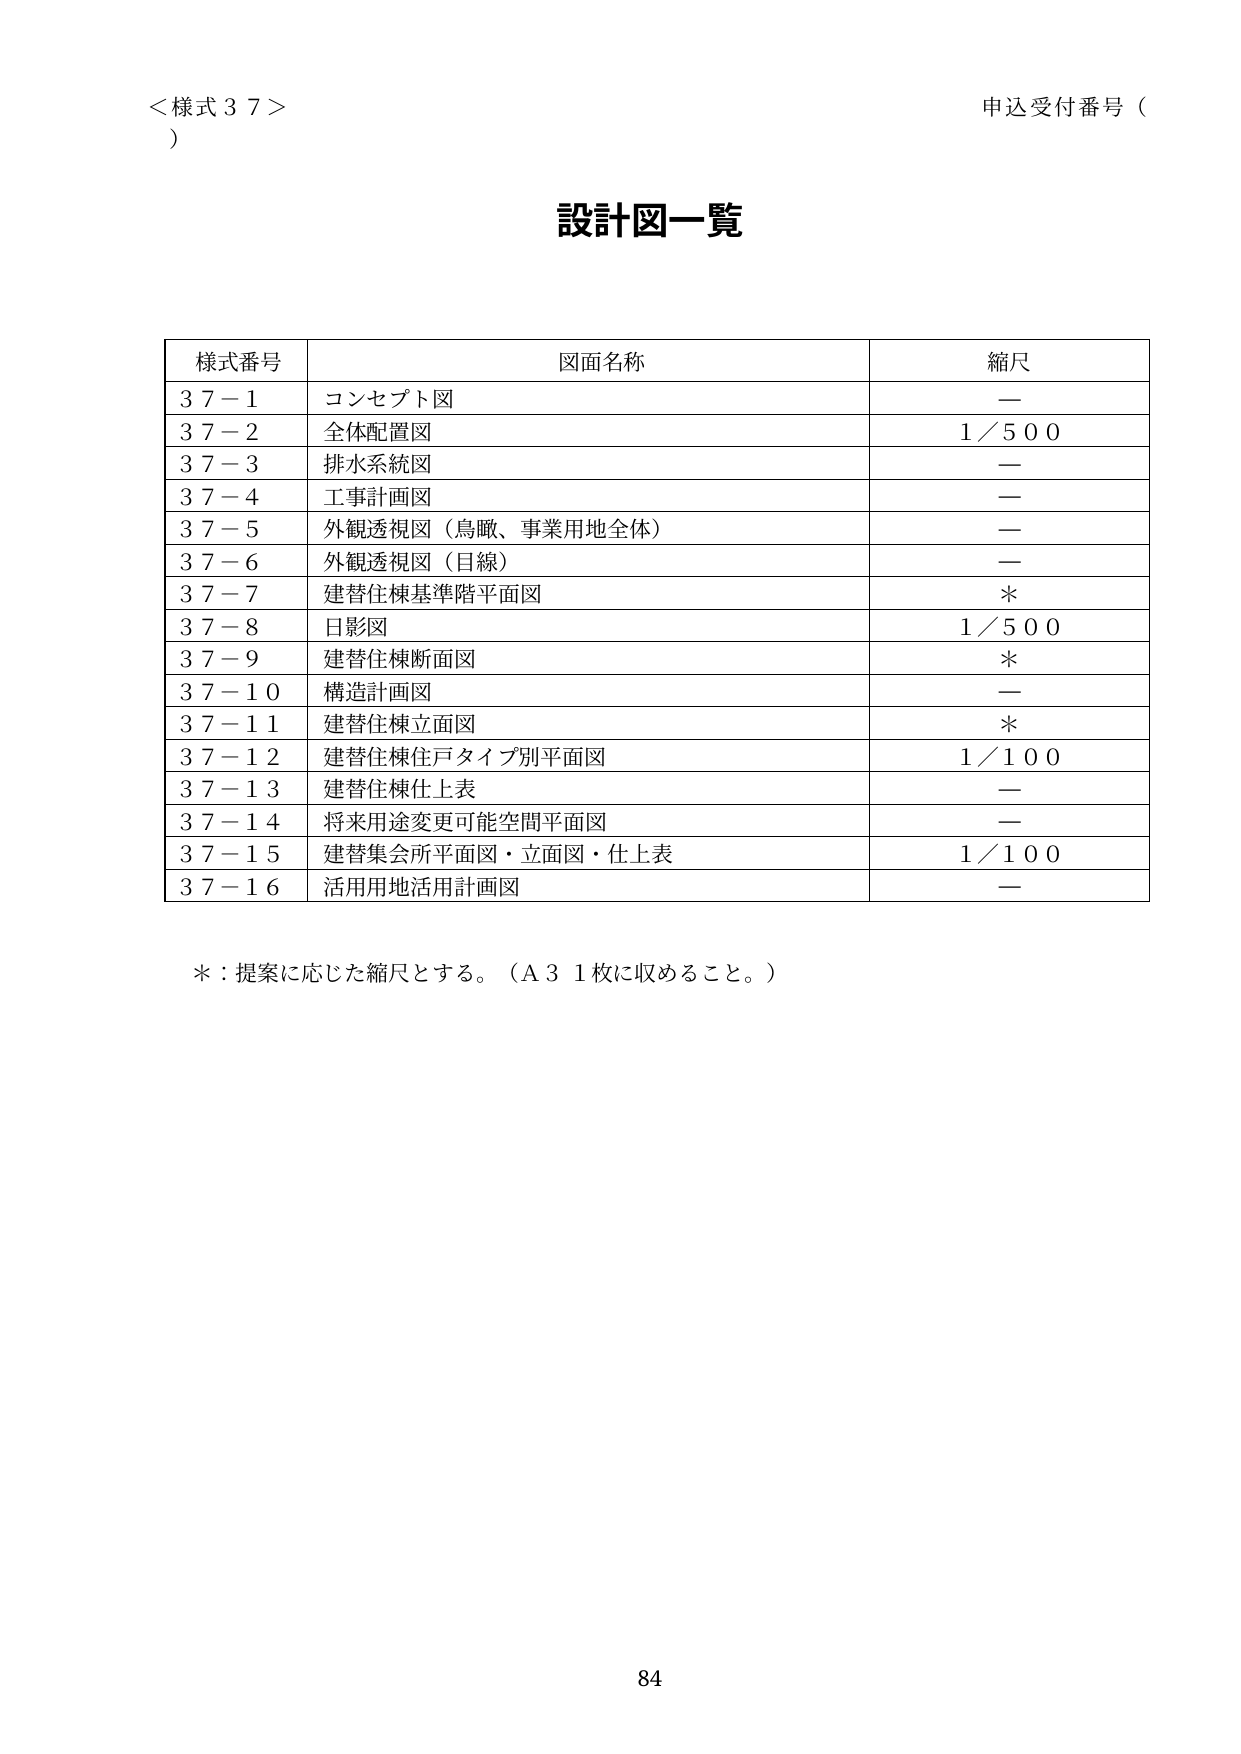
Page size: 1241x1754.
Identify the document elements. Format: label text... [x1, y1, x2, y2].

table_cell 全体配置図 [308, 415, 869, 446]
table_header 図面名称 [308, 340, 869, 381]
table_cell ＊ [870, 642, 1149, 674]
table_cell ― [870, 870, 1149, 901]
table_cell ― [870, 545, 1149, 576]
table_cell 建替集会所平面図・立面図・仕上表 [308, 837, 869, 869]
table_cell 外観透視図（鳥瞰、事業用地全体） [308, 512, 869, 544]
table_cell 建替住棟基準階平面図 [308, 577, 869, 609]
text ＜様式３７＞ 申込受付番号（ ） [148, 90, 1152, 154]
table_cell 外観透視図（目線） [308, 545, 869, 576]
table_cell ― [870, 805, 1149, 836]
table_header 様式番号 [166, 340, 307, 381]
table_cell ３７－１２ [166, 740, 307, 771]
text ＊：提案に応じた縮尺とする。（Ａ３ １枚に収めること。） [148, 314, 1152, 988]
table_cell 構造計画図 [308, 675, 869, 706]
table_cell ― [870, 447, 1149, 479]
table_cell ３７－９ [166, 642, 307, 674]
table_cell ３７－１６ [166, 870, 307, 901]
table_cell ― [870, 675, 1149, 706]
table_cell 工事計画図 [308, 480, 869, 511]
table_cell ３７－４ [166, 480, 307, 511]
table_cell ３７－１０ [166, 675, 307, 706]
table_cell ３７－３ [166, 447, 307, 479]
table_cell 排水系統図 [308, 447, 869, 479]
table_cell １／１００ [870, 837, 1149, 869]
text 設計図一覧 [148, 186, 1152, 250]
table_cell ３７－６ [166, 545, 307, 576]
table_cell ３７－２ [166, 415, 307, 446]
table_cell １／５００ [870, 610, 1149, 641]
table_cell ＊ [870, 577, 1149, 609]
table_cell ― [870, 480, 1149, 511]
table_cell 建替住棟立面図 [308, 707, 869, 739]
table_header 縮尺 [870, 340, 1149, 381]
table_cell ＊ [870, 707, 1149, 739]
table_cell ３７－８ [166, 610, 307, 641]
table_cell ― [870, 382, 1149, 414]
table_cell ３７－７ [166, 577, 307, 609]
table_cell ３７－１３ [166, 772, 307, 804]
table_cell 建替住棟断面図 [308, 642, 869, 674]
table_cell ３７－１１ [166, 707, 307, 739]
table_cell コンセプト図 [308, 382, 869, 414]
table_cell 建替住棟仕上表 [308, 772, 869, 804]
table_cell 日影図 [308, 610, 869, 641]
table_cell 建替住棟住戸タイプ別平面図 [308, 740, 869, 771]
table_cell ３７－５ [166, 512, 307, 544]
table_cell 活用用地活用計画図 [308, 870, 869, 901]
table_cell ３７－１ [166, 382, 307, 414]
table_cell １／５００ [870, 415, 1149, 446]
table_cell 将来用途変更可能空間平面図 [308, 805, 869, 836]
table_cell ― [870, 512, 1149, 544]
table_cell ３７－１５ [166, 837, 307, 869]
table_cell ３７－１４ [166, 805, 307, 836]
table_cell １／１００ [870, 740, 1149, 771]
table_cell ― [870, 772, 1149, 804]
